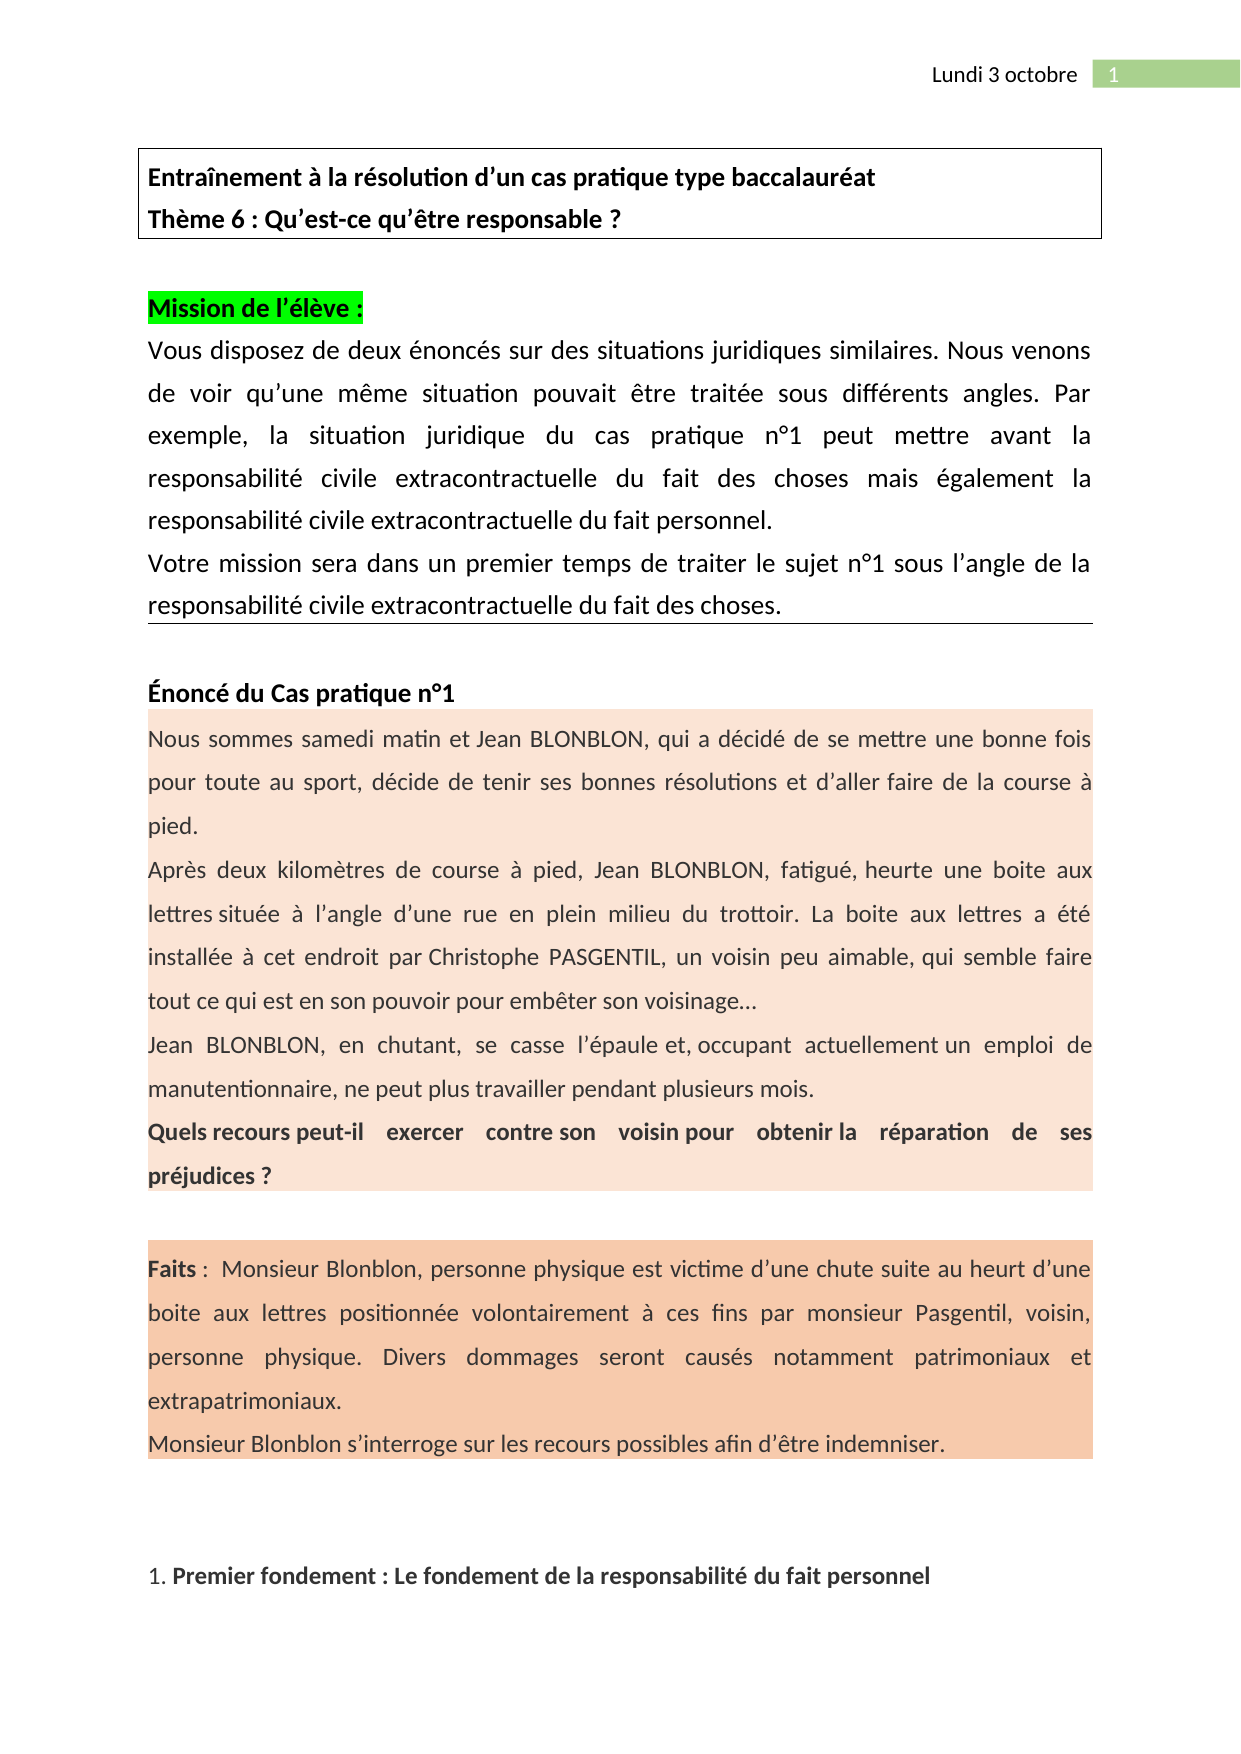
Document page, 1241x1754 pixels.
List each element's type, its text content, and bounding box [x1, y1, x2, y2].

text Vous disposez de deux énoncés sur des situations juridiques similaires. Nous venons de voir qu’une même situation pouvait être traitée sous différents angles. Par exemple, la situation juridique du cas pratique n°1 peut mettre avant la responsabilité civile extracontractuelle du fait des choses mais également la responsabilité civile extracontractuelle du fait personnel. [148, 324, 1093, 536]
text Mission de l’élève : [148, 281, 1093, 324]
text Votre mission sera dans un premier temps de traiter le sujet n°1 sous l’angle de la responsabilité civile extracontractuelle du fait des choses. [148, 536, 1093, 623]
text 1. Premier fondement : Le fondement de la responsabilité du fait personnel [148, 1547, 1093, 1590]
text Énoncé du Cas pratique n°1 [148, 667, 1093, 709]
text Entraînement à la résolution d’un cas pratique type baccalauréat [139, 149, 1101, 190]
text Jean BLONBLON, en chutant, se casse l’épaule et, occupant actuellement un emploi de manutentionnaire, ne peut plus travailler pendant plusieurs mois. [148, 1016, 1093, 1103]
text Monsieur Blonblon s’interroge sur les recours possibles afin d’être indemniser. [148, 1415, 1093, 1459]
text Quels recours peut-il exercer contre son voisin pour obtenir la réparation de ses préjudices ? [148, 1103, 1093, 1191]
text Faits : Monsieur Blonblon, personne physique est victime d’une chute suite au heurt d’une boite aux lettres positionnée volontairement à ces fins par monsieur Pasgentil, voisin, personne physique. Divers dommages seront causés notamment patrimoniaux et extrapatrimoniaux. [148, 1240, 1093, 1415]
text Thème 6 : Qu’est-ce qu’être responsable ? [139, 190, 1101, 238]
text Nous sommes samedi matin et Jean BLONBLON, qui a décidé de se mettre une bonne fois pour toute au sport, décide de tenir ses bonnes résolutions et d’aller faire de la course à pied. [148, 709, 1093, 841]
text Après deux kilomètres de course à pied, Jean BLONBLON, fatigué, heurte une boite aux lettres située à l’angle d’une rue en plein milieu du trottoir. La boite aux lettres a été installée à cet endroit par Christophe PASGENTIL, un voisin peu aimable, qui semble faire tout ce qui est en son pouvoir pour embêter son voisinage… [148, 841, 1093, 1016]
